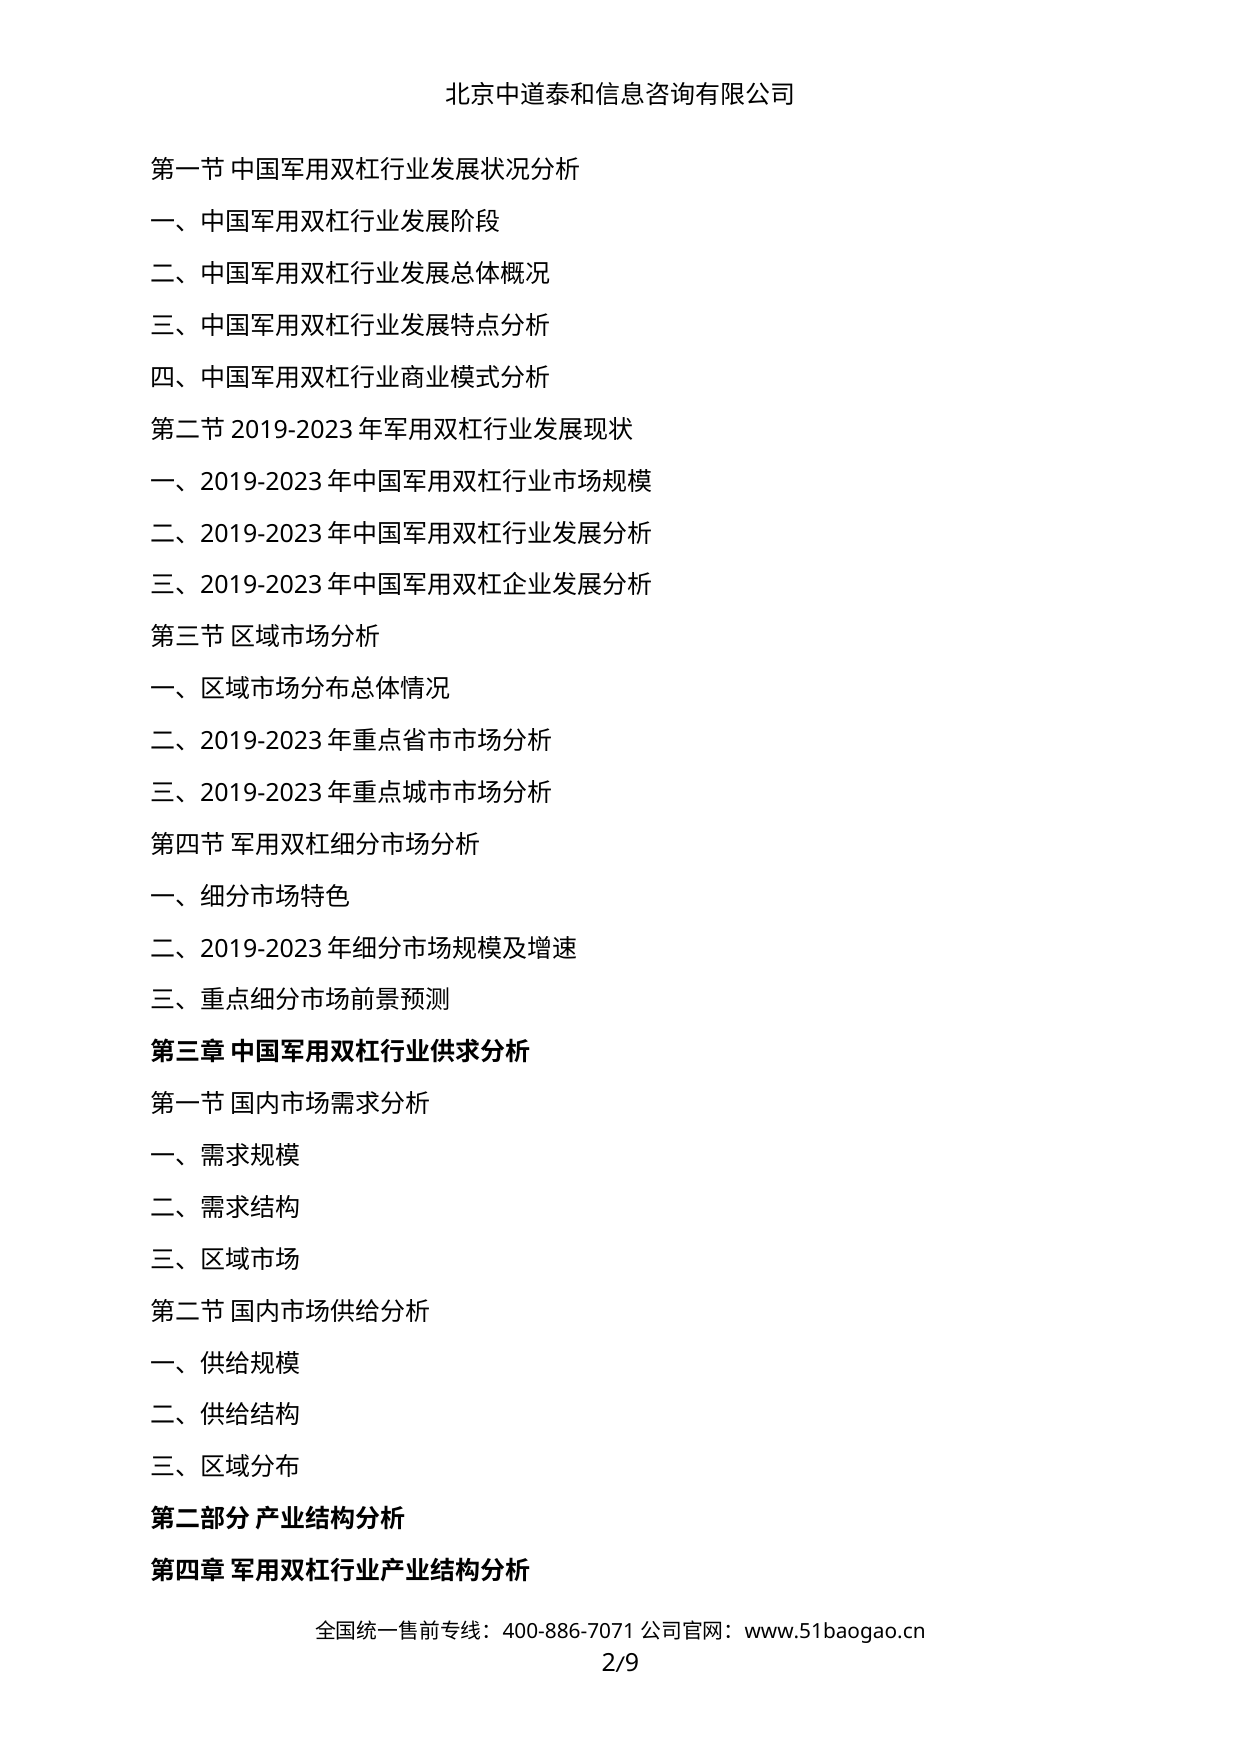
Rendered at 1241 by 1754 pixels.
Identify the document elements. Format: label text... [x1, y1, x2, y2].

text 第三章 中国军用双杠行业供求分析 [150, 1032, 1090, 1068]
text 三、区域市场 [150, 1239, 1090, 1276]
text 二、2019-2023年细分市场规模及增速 [150, 928, 1090, 964]
text 第二节 2019-2023年军用双杠行业发展现状 [150, 409, 1090, 446]
text 第一节 国内市场需求分析 [150, 1084, 1090, 1120]
text 第四章 军用双杠行业产业结构分析 [150, 1551, 1090, 1587]
text 一、中国军用双杠行业发展阶段 [150, 202, 1090, 238]
text 第二节 国内市场供给分析 [150, 1291, 1090, 1327]
text 第一节 中国军用双杠行业发展状况分析 [150, 150, 1090, 186]
text 二、2019-2023年中国军用双杠行业发展分析 [150, 513, 1090, 549]
text 二、中国军用双杠行业发展总体概况 [150, 254, 1090, 290]
text 第二部分 产业结构分析 [150, 1499, 1090, 1535]
text 一、细分市场特色 [150, 876, 1090, 912]
text 一、供给规模 [150, 1343, 1090, 1379]
text 一、区域市场分布总体情况 [150, 669, 1090, 705]
text 一、2019-2023年中国军用双杠行业市场规模 [150, 461, 1090, 497]
text 四、中国军用双杠行业商业模式分析 [150, 357, 1090, 394]
text 三、2019-2023年重点城市市场分析 [150, 772, 1090, 809]
text 三、重点细分市场前景预测 [150, 980, 1090, 1016]
text 一、需求规模 [150, 1136, 1090, 1172]
text 第四节 军用双杠细分市场分析 [150, 824, 1090, 861]
text 三、2019-2023年中国军用双杠企业发展分析 [150, 565, 1090, 601]
text 二、2019-2023年重点省市市场分析 [150, 721, 1090, 757]
text 三、中国军用双杠行业发展特点分析 [150, 306, 1090, 342]
text 三、区域分布 [150, 1447, 1090, 1483]
text 第三节 区域市场分析 [150, 617, 1090, 653]
text 二、供给结构 [150, 1395, 1090, 1431]
text 二、需求结构 [150, 1187, 1090, 1224]
